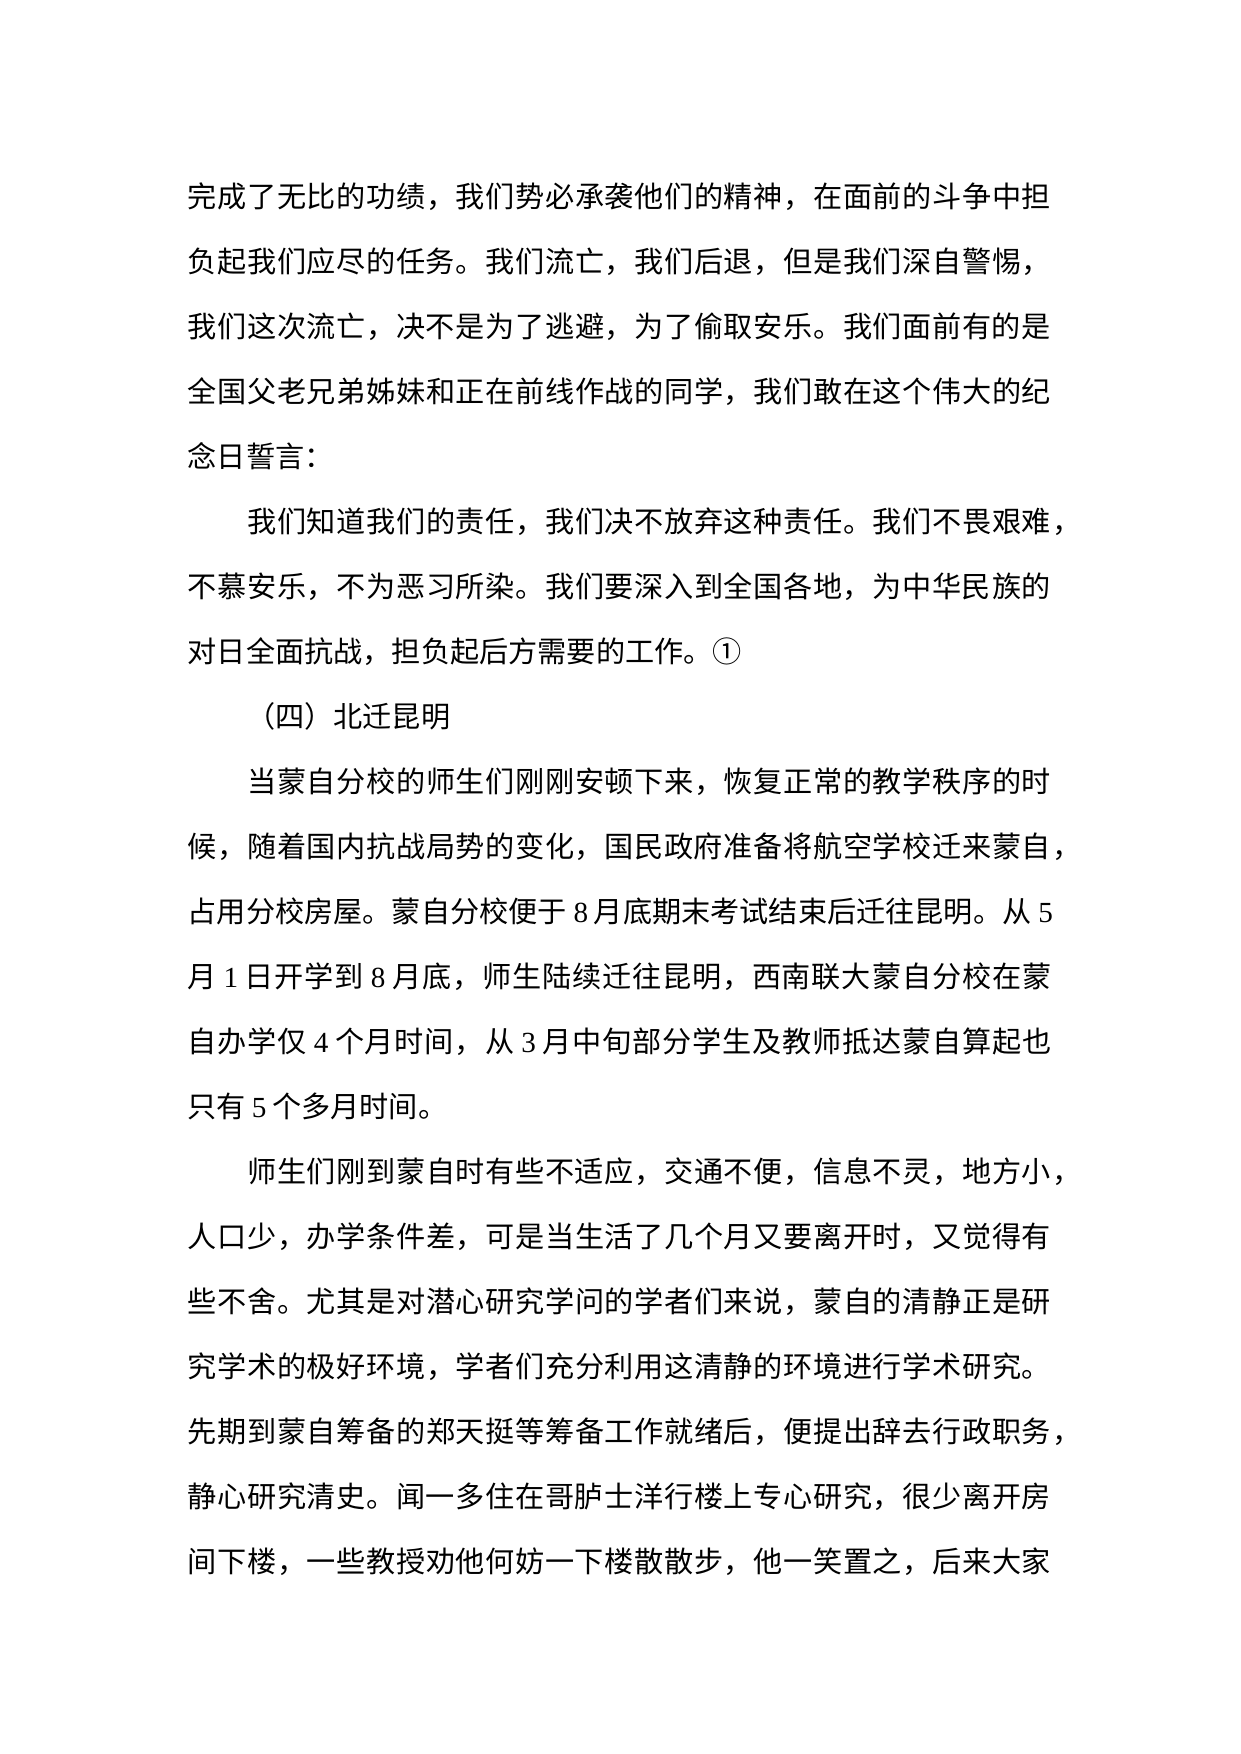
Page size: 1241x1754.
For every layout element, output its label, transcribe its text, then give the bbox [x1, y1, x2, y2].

text 当蒙自分校的师生们刚刚安顿下来，恢复正常的教学秩序的时候，随着国内抗战局势的变化，国民政府准备将航空学校迁来蒙自，占用分校房屋。蒙自分校便于8月底期末考试结束后迁往昆明。从5月1日开学到8月底，师生陆续迁往昆明，西南联大蒙自分校在蒙自办学仅4个月时间，从3月中旬部分学生及教师抵达蒙自算起也只有5个多月时间。 [187, 747, 1053, 1137]
text 我们知道我们的责任，我们决不放弃这种责任。我们不畏艰难，不慕安乐，不为恶习所染。我们要深入到全国各地，为中华民族的对日全面抗战，担负起后方需要的工作。① [187, 487, 1053, 682]
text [187, 162, 1053, 487]
text （四）北迁昆明 [187, 682, 1053, 747]
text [187, 1137, 1053, 1592]
